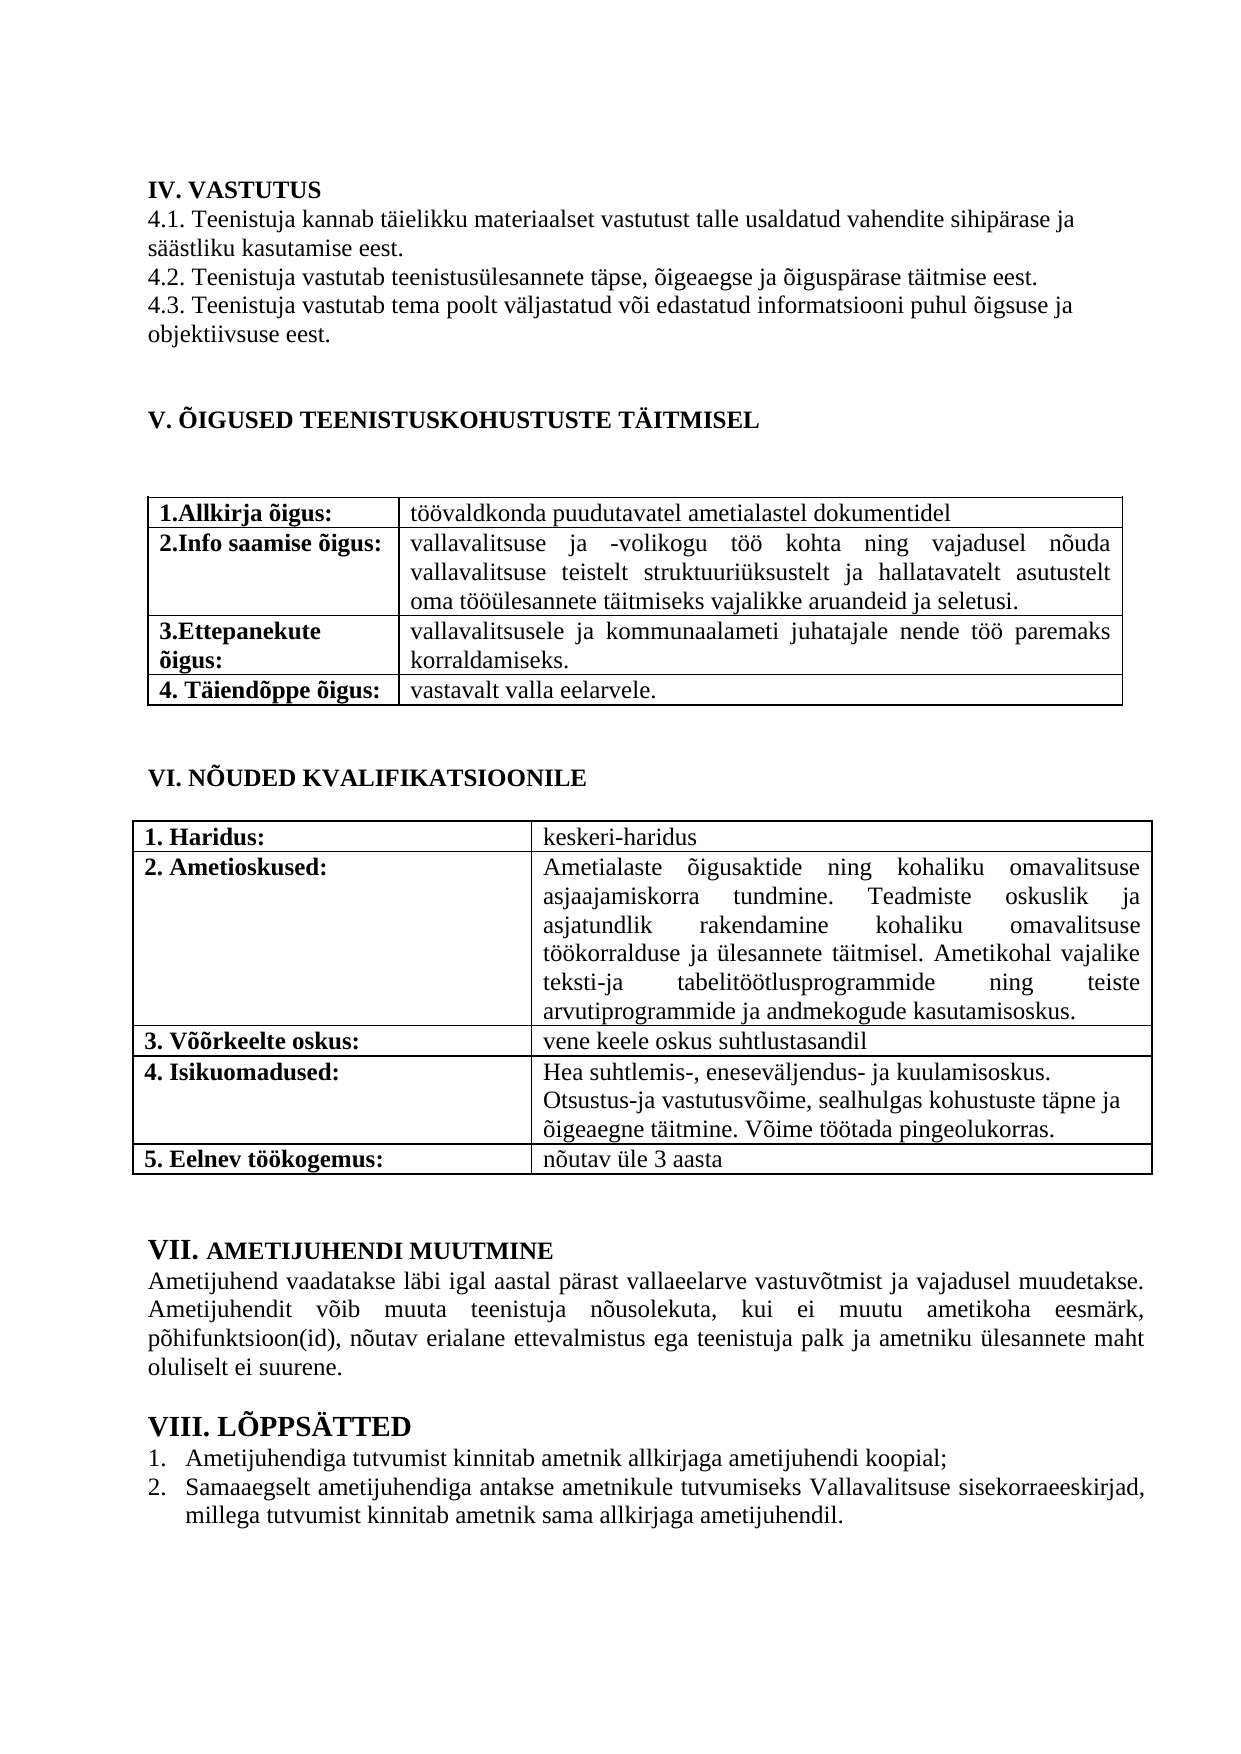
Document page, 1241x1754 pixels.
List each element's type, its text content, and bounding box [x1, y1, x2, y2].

list Ametijuhendiga tutvumist kinnitab ametnik allkirjaga ametijuhendi koopial; [148, 1443, 1146, 1472]
text IV. VASTUTUS [148, 175, 1146, 204]
table_cell Hea suhtlemis-, eneseväljendus- ja kuulamisoskus. Otsustus-ja vastutusvõime, sealhulgas kohustuste täpne ja õigeaegne täitmine. Võime töötada pingeolukorras. [532, 1057, 1151, 1143]
table_header keskeri-haridus [532, 822, 1151, 851]
table_cell 3. Võõrkeelte oskus: [134, 1026, 531, 1055]
table_cell 3.Ettepanekute õigus: [149, 616, 398, 673]
table_cell 5. Eelnev töökogemus: [134, 1145, 531, 1173]
table_cell nõutav üle 3 aasta [532, 1145, 1151, 1173]
table_cell 2. Ametioskused: [134, 852, 531, 1025]
table_cell vastavalt valla eelarvele. [400, 675, 1122, 704]
table_header 1. Haridus: [134, 822, 531, 851]
text VII. AMETIJUHENDI MUUTMINE [148, 1232, 1146, 1266]
list Samaaegselt ametijuhendiga antakse ametnikule tutvumiseks Vallavalitsuse sisekorraeeskirjad, millega tutvumist kinnitab ametnik sama allkirjaga ametijuhendil. [148, 1472, 1146, 1529]
text 4.1. Teenistuja kannab täielikku materiaalset vastutust talle usaldatud vahendite sihipärase ja säästliku kasutamise eest. [148, 204, 1146, 262]
table_cell vallavalitsusele ja kommunaalameti juhatajale nende töö paremaks korraldamiseks. [400, 616, 1122, 673]
text VI. NÕUDED KVALIFIKATSIOONILE [148, 763, 1146, 792]
table_header töövaldkonda puudutavatel ametialastel dokumentidel [400, 498, 1122, 527]
table_cell 4. Isikuomadused: [134, 1057, 531, 1143]
table_header 1.Allkirja õigus: [149, 498, 398, 527]
text 4.3. Teenistuja vastutab tema poolt väljastatud või edastatud informatsiooni puhul õigsuse ja objektiivsuse eest. [148, 290, 1146, 348]
text Ametijuhend vaadatakse läbi igal aastal pärast vallaeelarve vastuvõtmist ja vajadusel muudetakse. Ametijuhendit võib muuta teenistuja nõusolekuta, kui ei muutu ametikoha eesmärk, põhifunktsioon(id), nõutav erialane ettevalmistus ega teenistuja palk ja ametniku ülesannete maht oluliselt ei suurene. [148, 1266, 1146, 1381]
text VIII. LÕPPSÄTTED [148, 1409, 1146, 1443]
table_cell vallavalitsuse ja -volikogu töö kohta ning vajadusel nõuda vallavalitsuse teistelt struktuuriüksustelt ja hallatavatelt asutustelt oma tööülesannete täitmiseks vajalikke aruandeid ja seletusi. [400, 528, 1122, 614]
text 4.2. Teenistuja vastutab teenistusülesannete täpse, õigeaegse ja õiguspärase täitmise eest. [148, 262, 1146, 290]
table_cell Ametialaste õigusaktide ning kohaliku omavalitsuse asjaajamiskorra tundmine. Teadmiste oskuslik ja asjatundlik rakendamine kohaliku omavalitsuse töökorralduse ja ülesannete täitmisel. Ametikohal vajalike teksti-ja tabelitöötlusprogrammide ning teiste arvutiprogrammide ja andmekogude kasutamisoskus. [532, 852, 1151, 1025]
table_cell vene keele oskus suhtlustasandil [532, 1026, 1151, 1055]
text V. ÕIGUSED TEENISTUSKOHUSTUSTE TÄITMISEL [148, 405, 1146, 434]
table_cell 2.Info saamise õigus: [149, 528, 398, 614]
table_cell 4. Täiendõppe õigus: [149, 675, 398, 704]
